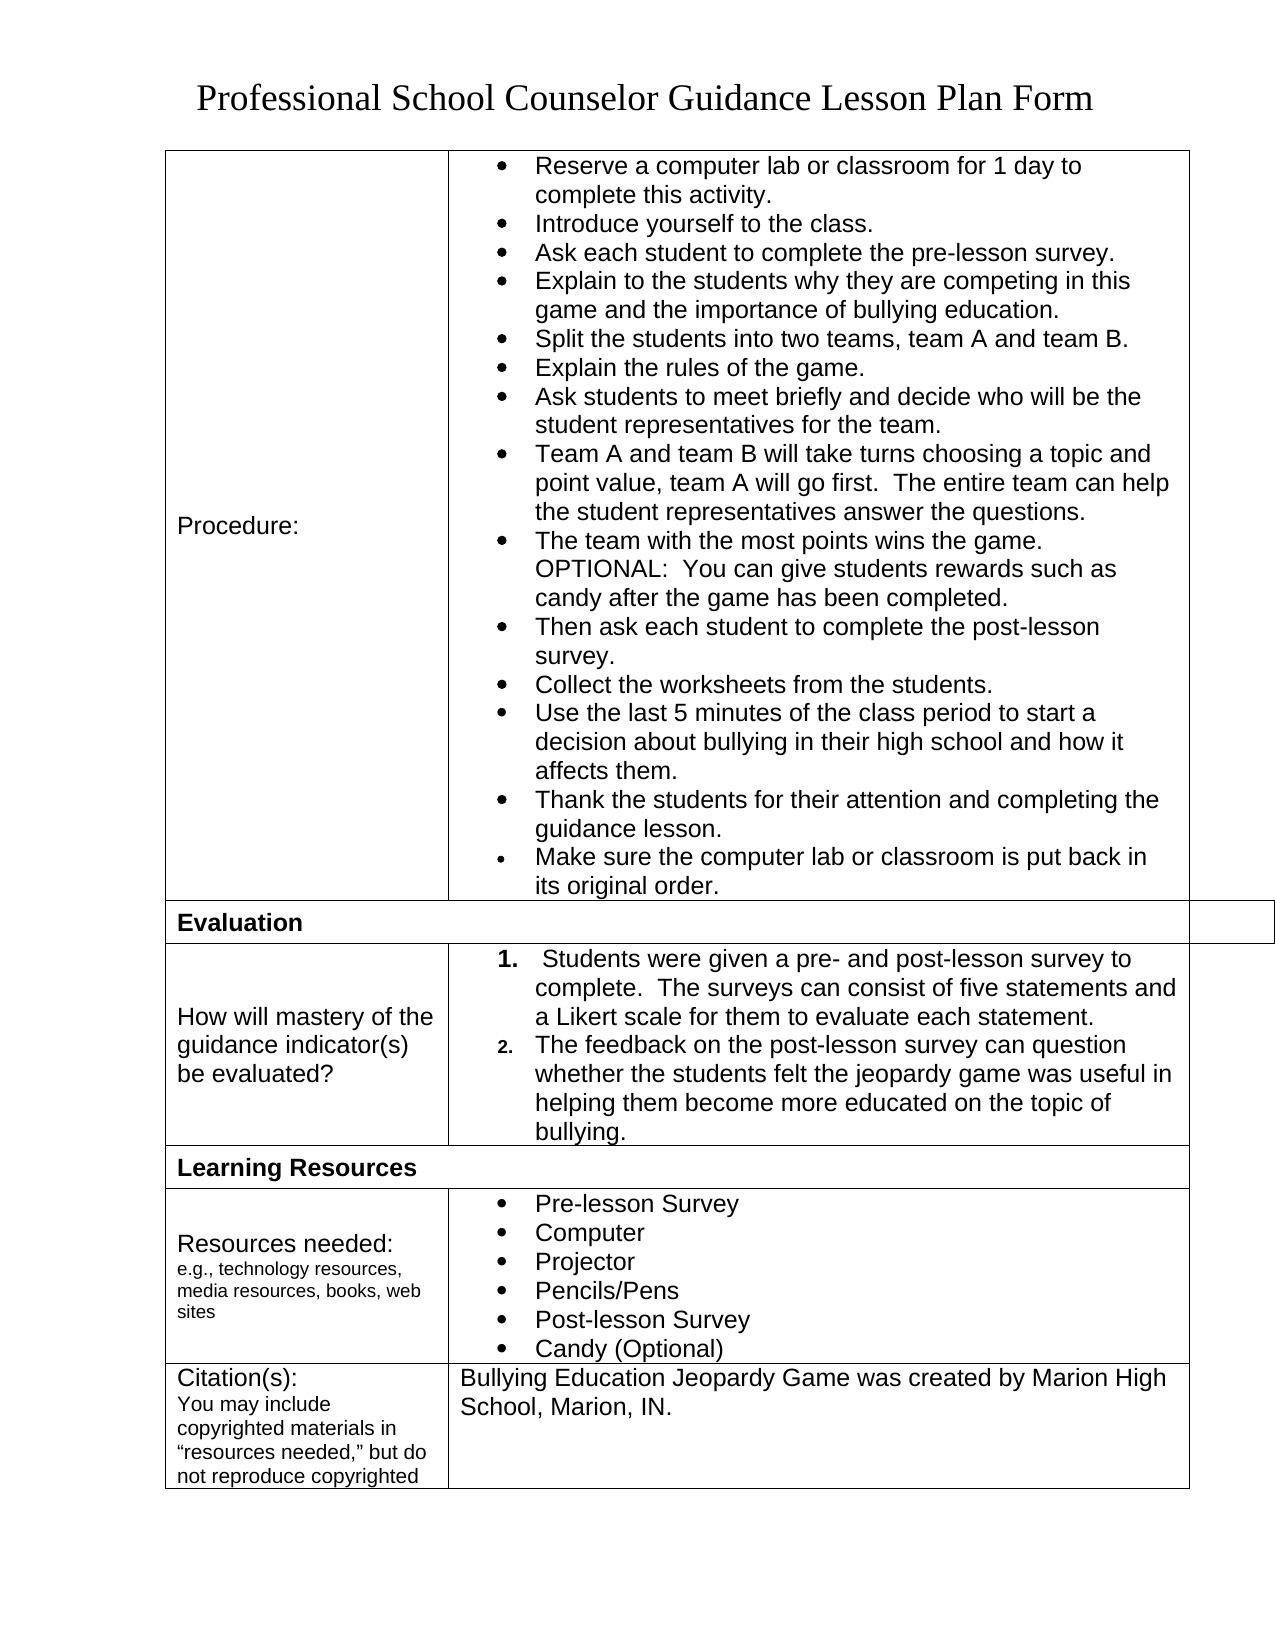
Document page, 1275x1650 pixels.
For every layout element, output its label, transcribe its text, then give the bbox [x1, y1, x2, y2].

table_cell How will mastery of the guidance indicator(s) be evaluated? [166, 944, 448, 1145]
table_cell Learning Resources [166, 1146, 1189, 1188]
table_cell Procedure: [166, 151, 448, 900]
table_cell Evaluation [166, 901, 1189, 943]
table_cell Students were given a pre- and post-lesson survey to complete. The surveys can consist of five statements and a Likert scale for them to evaluate each statement. The feedback on the post-lesson survey can question whether the students felt the jeopardy game was useful in helping them become more educated on the topic of bullying. [449, 944, 1189, 1145]
table_cell Pre-lesson Survey Computer Projector Pencils/Pens Post-lesson Survey Candy (Optional) [449, 1189, 1189, 1362]
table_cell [166, 1364, 448, 1488]
table_cell Reserve a computer lab or classroom for 1 day to complete this activity. Introduce yourself to the class. Ask each student to complete the pre-lesson survey. Explain to the students why they are competing in this game and the importance of bullying education. Split the students into two teams, team A and team B. Explain the rules of the game. Ask students to meet briefly and decide who will be the student representatives for the team. Team A and team B will take turns choosing a topic and point value, team A will go first. The entire team can help the student representatives answer the questions. The team with the most points wins the game. OPTIONAL: You can give students rewards such as candy after the game has been completed. Then ask each student to complete the post-lesson survey. Collect the worksheets from the students. Use the last 5 minutes of the class period to start a decision about bullying in their high school and how it affects them. Thank the students for their attention and completing the guidance lesson. Make sure the computer lab or classroom is put back in its original order. [449, 151, 1189, 900]
table_cell Resources needed: e.g., technology resources, media resources, books, web sites [166, 1189, 448, 1362]
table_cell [449, 1364, 1189, 1488]
table_cell [1190, 901, 1274, 943]
